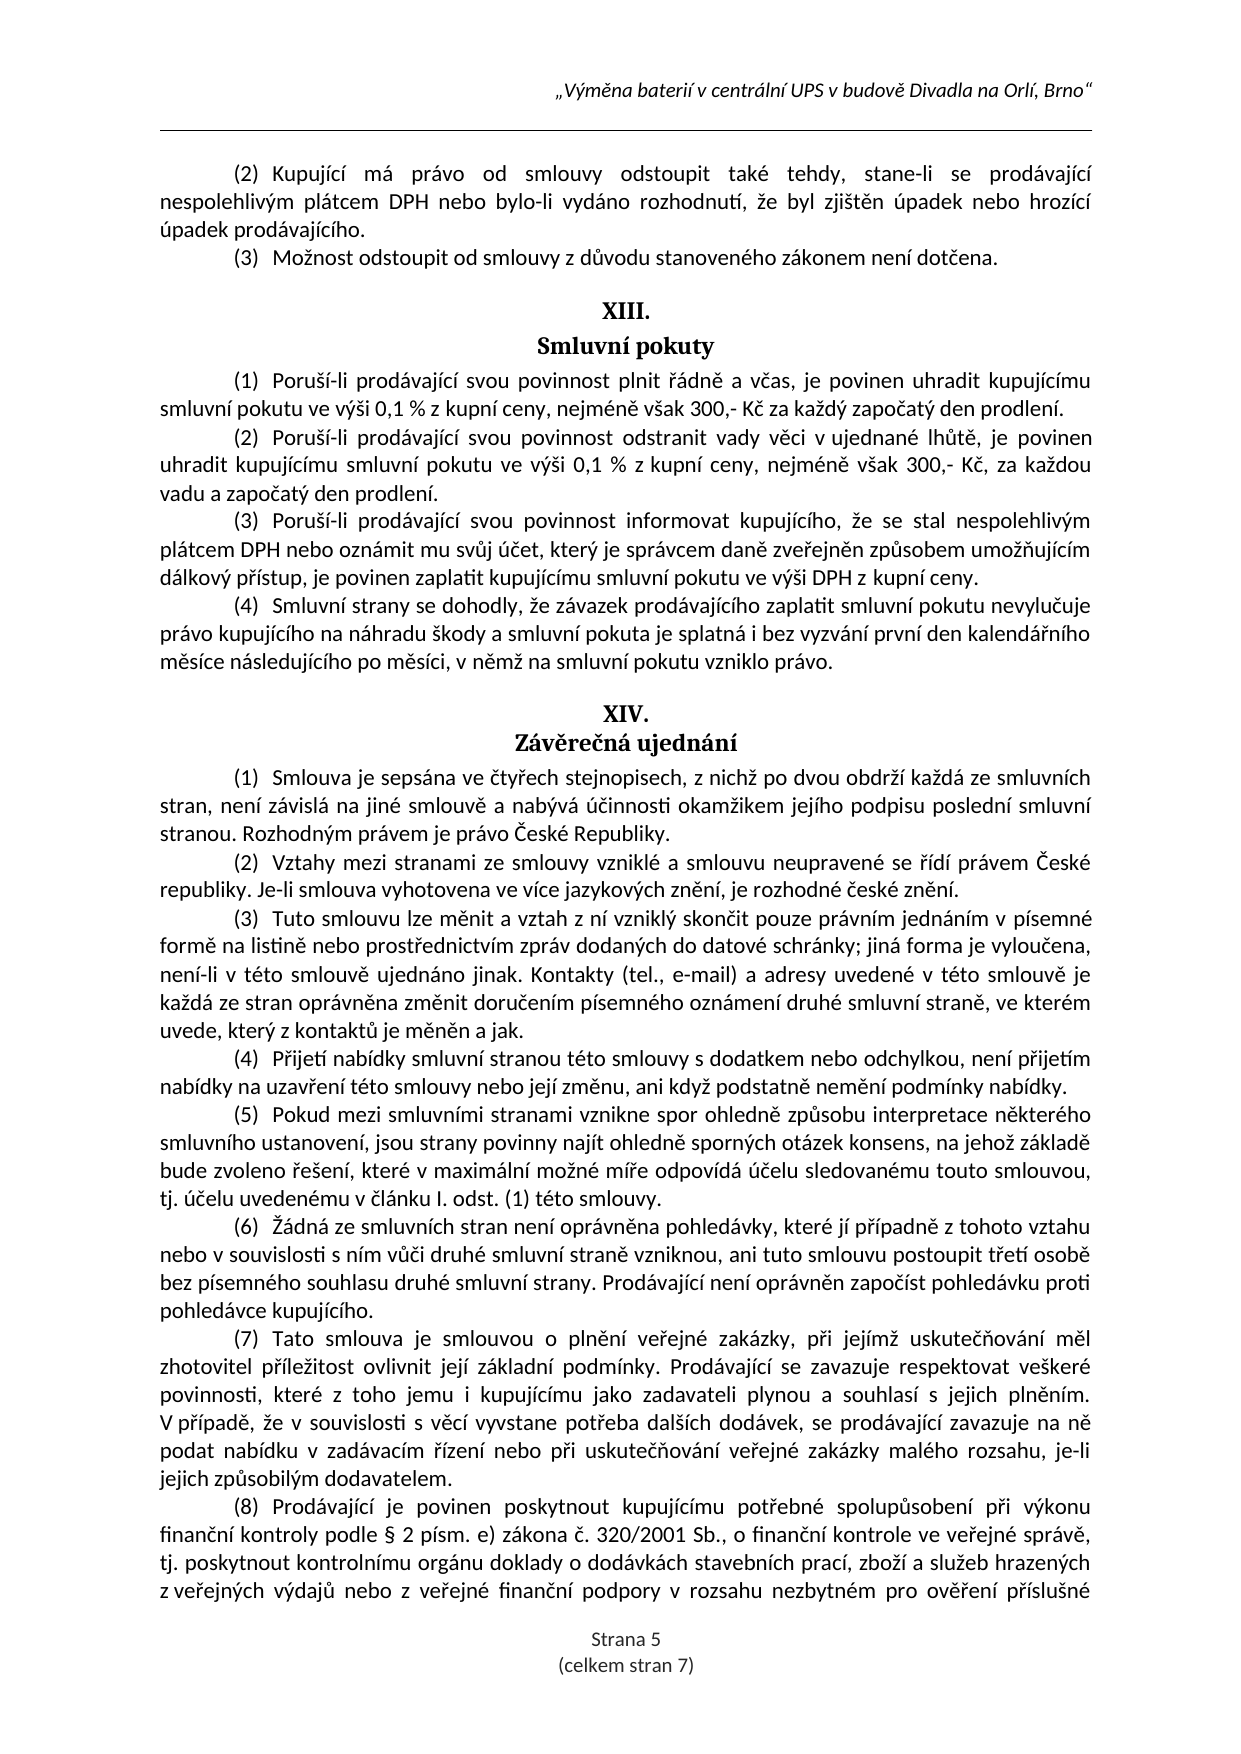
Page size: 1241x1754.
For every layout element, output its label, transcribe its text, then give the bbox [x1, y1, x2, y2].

list Poruší-li prodávající svou povinnost informovat kupujícího, že se stal nespolehlivým plátcem DPH nebo oznámit mu svůj účet, který je správcem daně zveřejněn způsobem umožňujícím dálkový přístup, je povinen zaplatit kupujícímu smluvní pokutu ve výši DPH z kupní ceny. [159, 507, 1092, 591]
text Smluvní pokuty [159, 332, 1092, 360]
list Poruší-li prodávající svou povinnost odstranit vady věci v ujednané lhůtě, je povinen uhradit kupujícímu smluvní pokutu ve výši 0,1 % z kupní ceny, nejméně však 300,- Kč, za každou vadu a započatý den prodlení. [159, 423, 1092, 507]
text XIV. [159, 700, 1092, 728]
list Vztahy mezi stranami ze smlouvy vzniklé a smlouvu neupravené se řídí právem České republiky. Je-li smlouva vyhotovena ve více jazykových znění, je rozhodné české znění. [159, 848, 1092, 904]
list Tuto smlouvu lze měnit a vztah z ní vzniklý skončit pouze právním jednáním v písemné formě na listině nebo prostřednictvím zpráv dodaných do datové schránky; jiná forma je vyloučena, není-li v této smlouvě ujednáno jinak. Kontakty (tel., e-mail) a adresy uvedené v této smlouvě je každá ze stran oprávněna změnit doručením písemného oznámení druhé smluvní straně, ve kterém uvede, který z kontaktů je měněn a jak. [159, 904, 1092, 1044]
list Žádná ze smluvních stran není oprávněna pohledávky, které jí případně z tohoto vztahu nebo v souvislosti s ním vůči druhé smluvní straně vzniknou, ani tuto smlouvu postoupit třetí osobě bez písemného souhlasu druhé smluvní strany. Prodávající není oprávněn započíst pohledávku proti pohledávce kupujícího. [159, 1212, 1092, 1324]
list Kupující má právo od smlouvy odstoupit také tehdy, stane-li se prodávající nespolehlivým plátcem DPH nebo bylo-li vydáno rozhodnutí, že byl zjištěn úpadek nebo hrozící úpadek prodávajícího. [159, 159, 1092, 243]
text XIII. [159, 297, 1092, 325]
list Poruší-li prodávající svou povinnost plnit řádně a včas, je povinen uhradit kupujícímu smluvní pokutu ve výši 0,1 % z kupní ceny, nejméně však 300,- Kč za každý započatý den prodlení. [159, 367, 1092, 423]
list Smluvní strany se dohodly, že závazek prodávajícího zaplatit smluvní pokutu nevylučuje právo kupujícího na náhradu škody a smluvní pokuta je splatná i bez vyzvání první den kalendářního měsíce následujícího po měsíci, v němž na smluvní pokutu vzniklo právo. [159, 591, 1092, 675]
list Přijetí nabídky smluvní stranou této smlouvy s dodatkem nebo odchylkou, není přijetím nabídky na uzavření této smlouvy nebo její změnu, ani když podstatně nemění podmínky nabídky. [159, 1044, 1092, 1100]
list Pokud mezi smluvními stranami vznikne spor ohledně způsobu interpretace některého smluvního ustanovení, jsou strany povinny najít ohledně sporných otázek konsens, na jehož základě bude zvoleno řešení, které v maximální možné míře odpovídá účelu sledovanému touto smlouvou, tj. účelu uvedenému v článku I. odst. (1) této smlouvy. [159, 1100, 1092, 1212]
text Závěrečná ujednání [159, 728, 1092, 757]
list Možnost odstoupit od smlouvy z důvodu stanoveného zákonem není dotčena. [159, 243, 1092, 272]
list Smlouva je sepsána ve čtyřech stejnopisech, z nichž po dvou obdrží každá ze smluvních stran, není závislá na jiné smlouvě a nabývá účinnosti okamžikem jejího podpisu poslední smluvní stranou. Rozhodným právem je právo České Republiky. [159, 763, 1092, 848]
list Tato smlouva je smlouvou o plnění veřejné zakázky, při jejímž uskutečňování měl zhotovitel příležitost ovlivnit její základní podmínky. Prodávající se zavazuje respektovat veškeré povinnosti, které z toho jemu i kupujícímu jako zadavateli plynou a souhlasí s jejich plněním. V případě, že v souvislosti s věcí vyvstane potřeba dalších dodávek, se prodávající zavazuje na ně podat nabídku v zadávacím řízení nebo při uskutečňování veřejné zakázky malého rozsahu, je-li jejich způsobilým dodavatelem. [159, 1324, 1092, 1492]
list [159, 1492, 1092, 1604]
